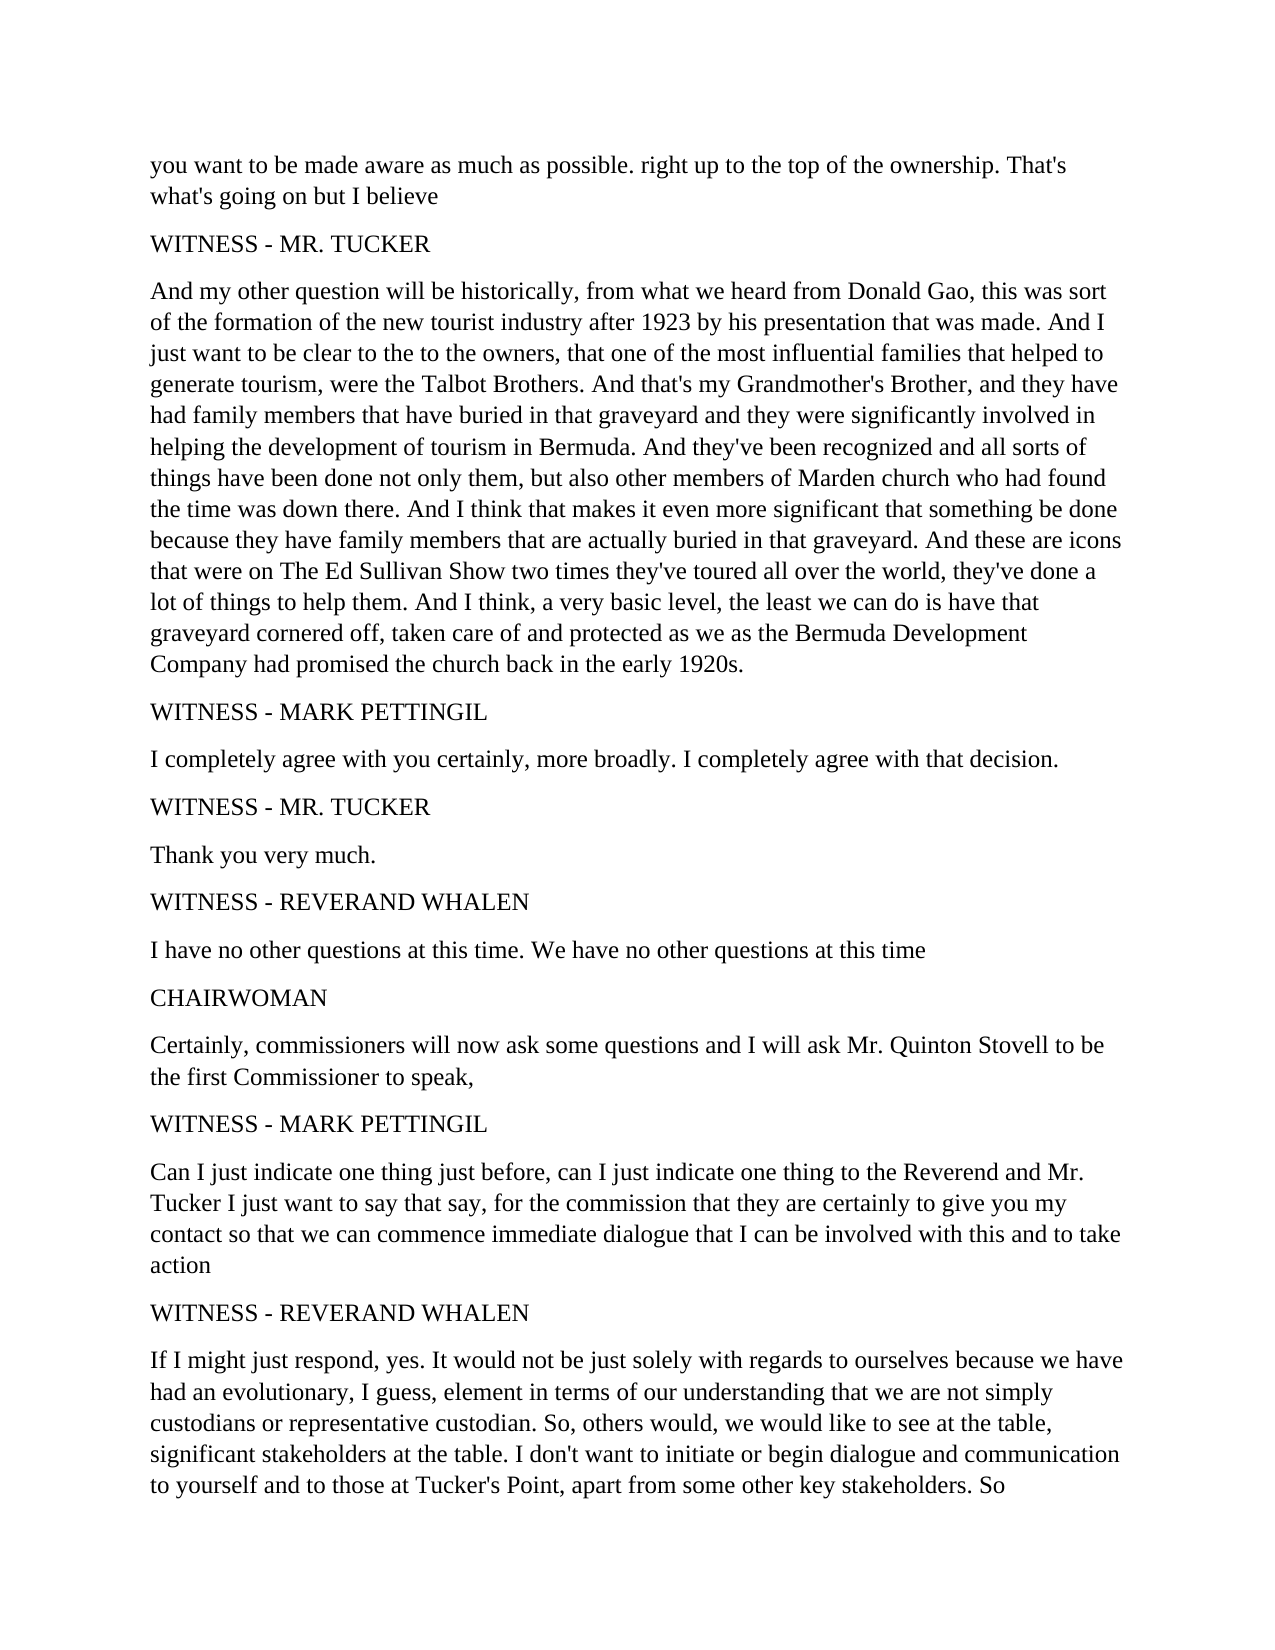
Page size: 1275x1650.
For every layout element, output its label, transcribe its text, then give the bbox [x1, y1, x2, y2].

text WITNESS - MR. TUCKER [150, 792, 1125, 821]
text WITNESS - REVERAND WHALEN [150, 1298, 1125, 1327]
text CHAIRWOMAN [150, 983, 1125, 1012]
text Thank you very much. [150, 840, 1125, 868]
text If I might just respond, yes. It would not be just solely with regards to ourselves because we have had an evolutionary, I guess, element in terms of our understanding that we are not simply custodians or representative custodian. So, others would, we would like to see at the table, significant stakeholders at the table. I don't want to initiate or begin dialogue and communication to yourself and to those at Tucker's Point, apart from some other key stakeholders. So [150, 1346, 1125, 1498]
text And my other question will be historically, from what we heard from Donald Gao, this was sort of the formation of the new tourist industry after 1923 by his presentation that was made. And I just want to be clear to the to the owners, that one of the most influential families that helped to generate tourism, were the Talbot Brothers. And that's my Grandmother's Brother, and they have had family members that have buried in that graveyard and they were significantly involved in helping the development of tourism in Bermuda. And they've been recognized and all sorts of things have been done not only them, but also other members of Marden church who had found the time was down there. And I think that makes it even more significant that something be done because they have family members that are actually buried in that graveyard. And these are icons that were on The Ed Sullivan Show two times they've toured all over the world, they've done a lot of things to help them. And I think, a very basic level, the least we can do is have that graveyard cornered off, taken care of and protected as we as the Bermuda Development Company had promised the church back in the early 1920s. [150, 276, 1125, 678]
text WITNESS - MARK PETTINGIL [150, 1109, 1125, 1138]
text I completely agree with you certainly, more broadly. I completely agree with that decision. [150, 744, 1125, 773]
text Certainly, commissioners will now ask some questions and I will ask Mr. Quinton Stovell to be the first Commissioner to speak, [150, 1031, 1125, 1090]
text WITNESS - REVERAND WHALEN [150, 887, 1125, 916]
text WITNESS - MR. TUCKER [150, 229, 1125, 257]
text I have no other questions at this time. We have no other questions at this time [150, 935, 1125, 964]
text Can I just indicate one thing just before, can I just indicate one thing to the Reverend and Mr. Tucker I just want to say that say, for the commission that they are certainly to give you my contact so that we can commence immediate dialogue that I can be involved with this and to take action [150, 1157, 1125, 1279]
text WITNESS - MARK PETTINGIL [150, 697, 1125, 725]
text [150, 150, 1125, 210]
